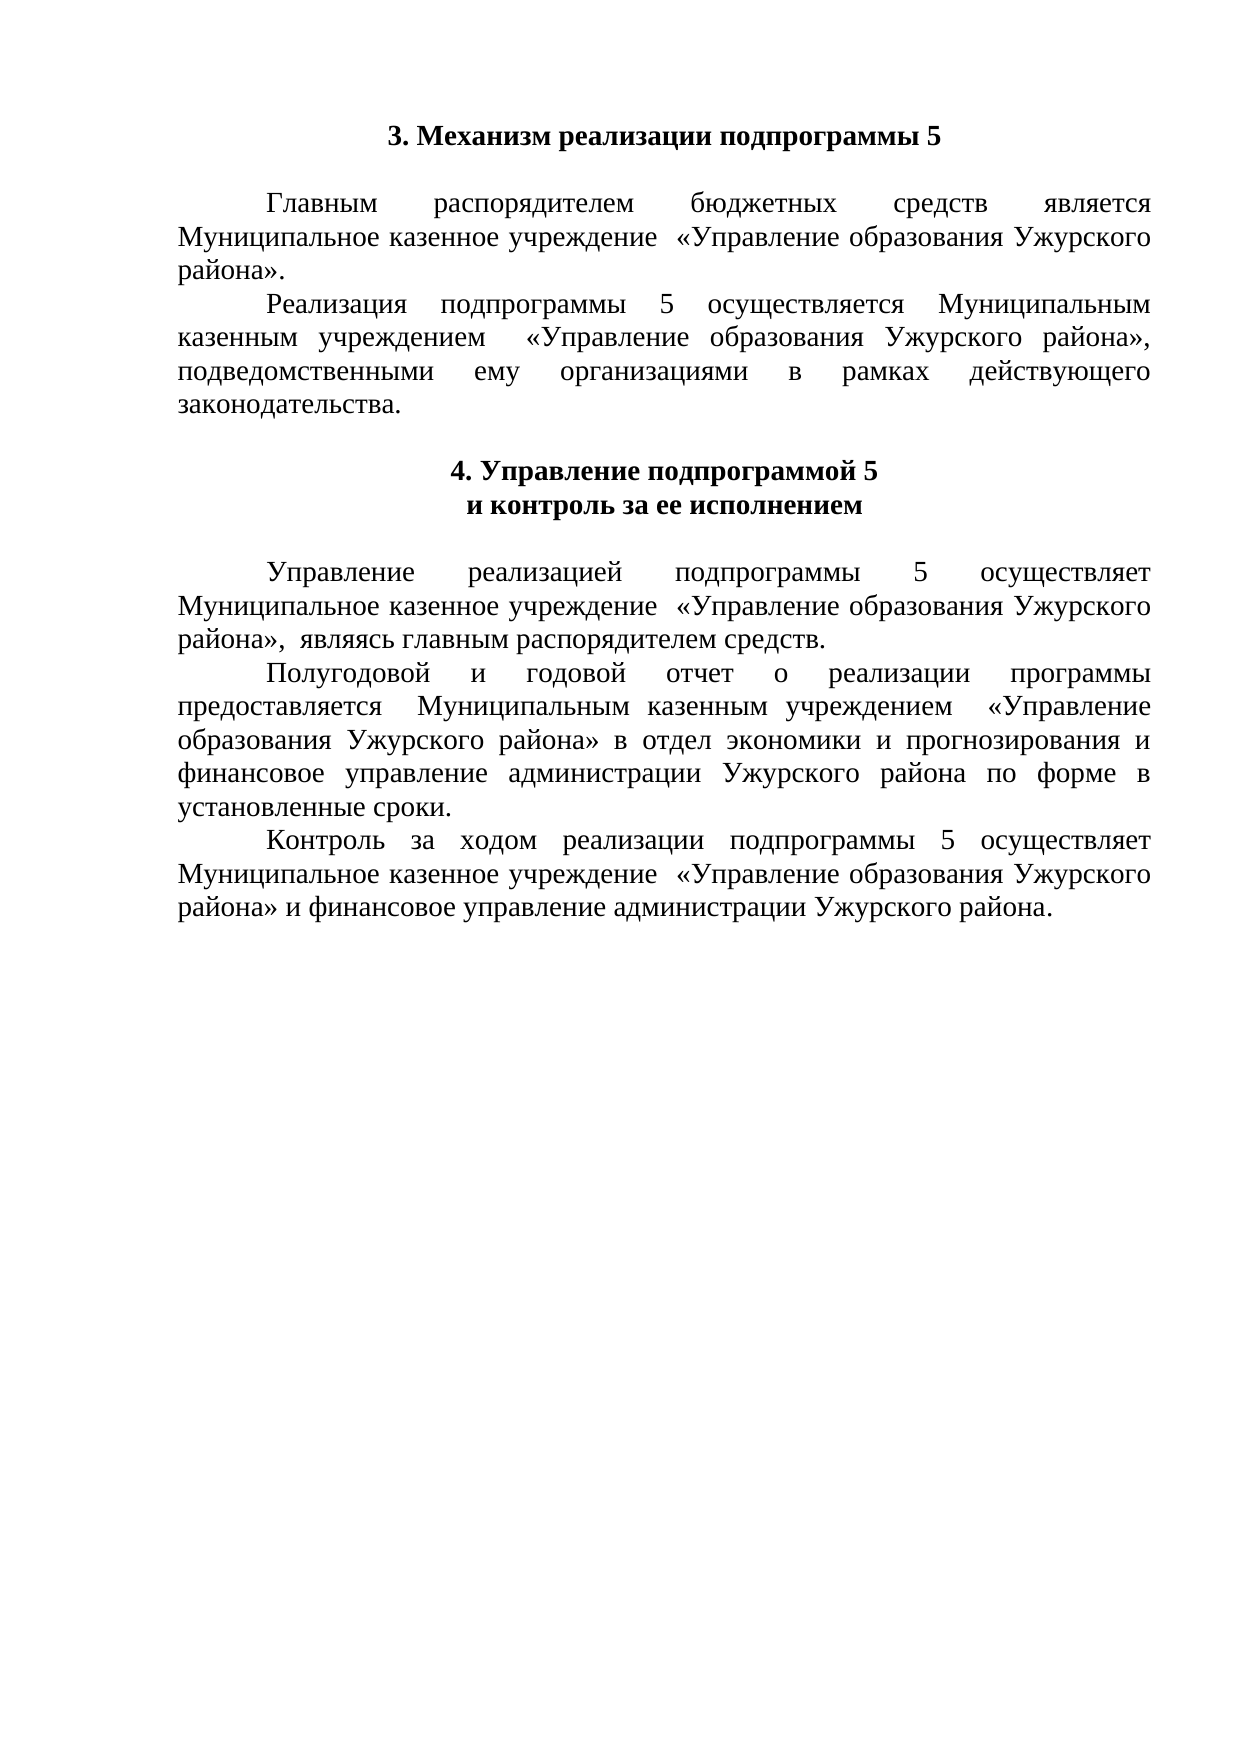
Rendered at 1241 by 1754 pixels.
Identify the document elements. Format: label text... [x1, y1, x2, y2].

text Реализация подпрограммы 5 осуществляется Муниципальным казенным учреждением «Управление образования Ужурского района», подведомственными ему организациями в рамках действующего законодательства. [177, 286, 1152, 420]
text Главным распорядителем бюджетных средств является Муниципальное казенное учреждение «Управление образования Ужурского района». [177, 185, 1152, 286]
text Управление реализацией подпрограммы 5 осуществляет Муниципальное казенное учреждение «Управление образования Ужурского района», являясь главным распорядителем средств. [177, 554, 1152, 655]
text Полугодовой и годовой отчет о реализации программы предоставляется Муниципальным казенным учреждением «Управление образования Ужурского района» в отдел экономики и прогнозирования и финансовое управление администрации Ужурского района по форме в установленные сроки. [177, 655, 1152, 822]
text Контроль за ходом реализации подпрограммы 5 осуществляет Муниципальное казенное учреждение «Управление образования Ужурского района» и финансовое управление администрации Ужурского района. [177, 822, 1152, 923]
text 3. Механизм реализации подпрограммы 5 [177, 118, 1152, 152]
text и контроль за ее исполнением [177, 487, 1152, 521]
text 4. Управление подпрограммой 5 [177, 453, 1152, 487]
